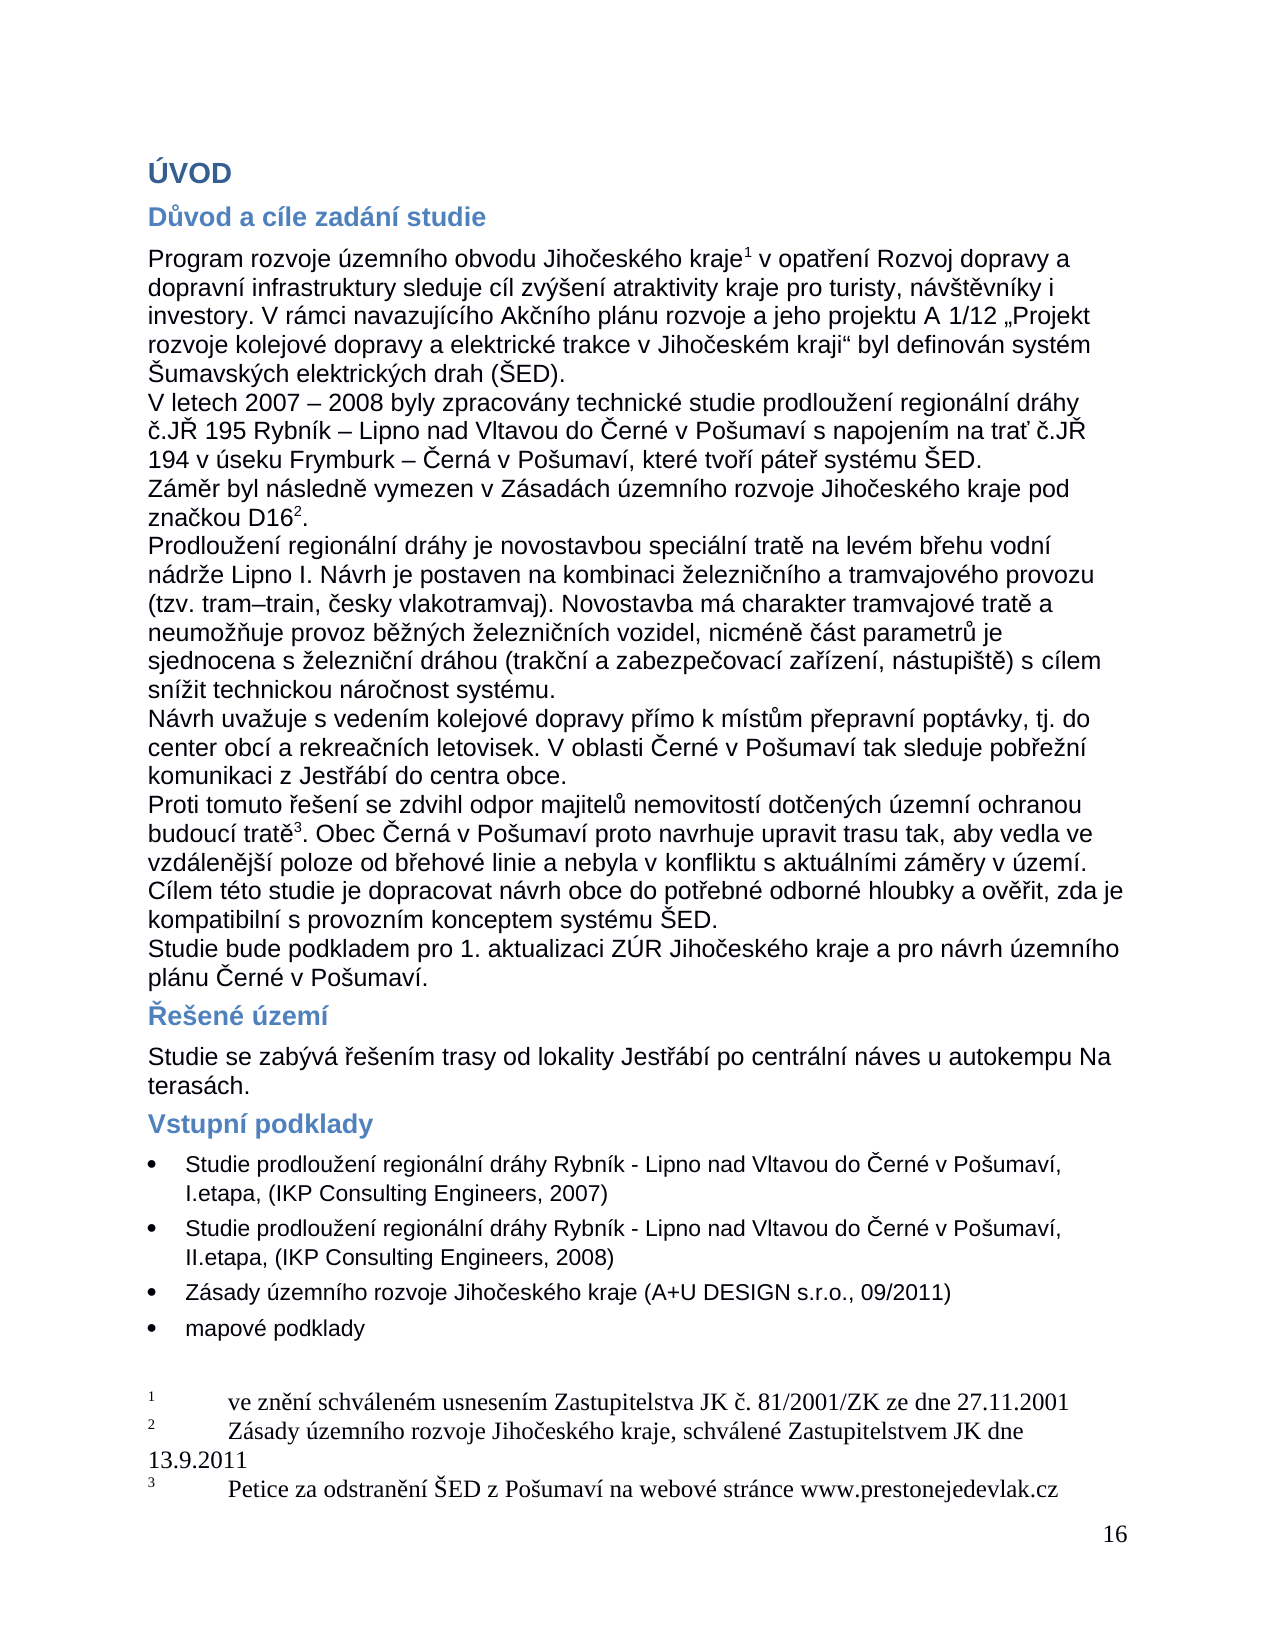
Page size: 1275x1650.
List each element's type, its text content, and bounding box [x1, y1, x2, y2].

text Prodloužení regionální dráhy je novostavbou speciální tratě na levém břehu vodní nádrže Lipno I. Návrh je postaven na kombinaci železničního a tramvajového provozu (tzv. tram–train, česky vlakotramvaj). Novostavba má charakter tramvajové tratě a neumožňuje provoz běžných železničních vozidel, nicméně část parametrů je sjednocena s železniční dráhou (trakční a zabezpečovací zařízení, nástupiště) s cílem snížit technickou náročnost systému. [148, 531, 1127, 704]
text Proti tomuto řešení se zdvihl odpor majitelů nemovitostí dotčených územní ochranou budoucí tratě. Obec Černá v Pošumaví proto navrhuje upravit trasu tak, aby vedla ve vzdálenější poloze od břehové linie a nebyla v konfliktu s aktuálními záměry v území. [148, 790, 1127, 876]
text Řešené území [148, 1000, 1127, 1031]
text Cílem této studie je dopracovat návrh obce do potřebné odborné hloubky a ověřit, zda je kompatibilní s provozním konceptem systému ŠED. [148, 876, 1127, 934]
list Studie prodloužení regionální dráhy Rybník - Lipno nad Vltavou do Černé v Pošumaví, II.etapa, (IKP Consulting Engineers, 2008) [148, 1215, 1127, 1270]
list Zásady územního rozvoje Jihočeského kraje (A+U DESIGN s.r.o., 09/2011) [148, 1279, 1127, 1306]
list mapové podklady [148, 1314, 1127, 1341]
text Studie bude podkladem pro 1. aktualizaci ZÚR Jihočeského kraje a pro návrh územního plánu Černé v Pošumaví. [148, 934, 1127, 991]
text ÚVOD [148, 156, 1127, 189]
text Důvod a cíle zadání studie [148, 201, 1127, 232]
text V letech 2007 – 2008 byly zpracovány technické studie prodloužení regionální dráhy č.JŘ 195 Rybník – Lipno nad Vltavou do Černé v Pošumaví s napojením na trať č.JŘ 194 v úseku Frymburk – Černá v Pošumaví, které tvoří páteř systému ŠED. [148, 388, 1127, 474]
text Vstupní podklady [148, 1108, 1127, 1139]
text Záměr byl následně vymezen v Zásadách územního rozvoje Jihočeského kraje pod značkou D16. [148, 474, 1127, 531]
text Program rozvoje územního obvodu Jihočeského kraje v opatření Rozvoj dopravy a dopravní infrastruktury sleduje cíl zvýšení atraktivity kraje pro turisty, návštěvníky i investory. V rámci navazujícího Akčního plánu rozvoje a jeho projektu A 1/12 „Projekt rozvoje kolejové dopravy a elektrické trakce v Jihočeském kraji“ byl definován systém Šumavských elektrických drah (ŠED). [148, 244, 1127, 388]
list Studie prodloužení regionální dráhy Rybník - Lipno nad Vltavou do Černé v Pošumaví, I.etapa, (IKP Consulting Engineers, 2007) [148, 1151, 1127, 1206]
text Návrh uvažuje s vedením kolejové dopravy přímo k místům přepravní poptávky, tj. do center obcí a rekreačních letovisek. V oblasti Černé v Pošumaví tak sleduje pobřežní komunikaci z Jestřábí do centra obce. [148, 704, 1127, 790]
text Studie se zabývá řešením trasy od lokality Jestřábí po centrální náves u autokempu Na terasách. [148, 1042, 1127, 1100]
